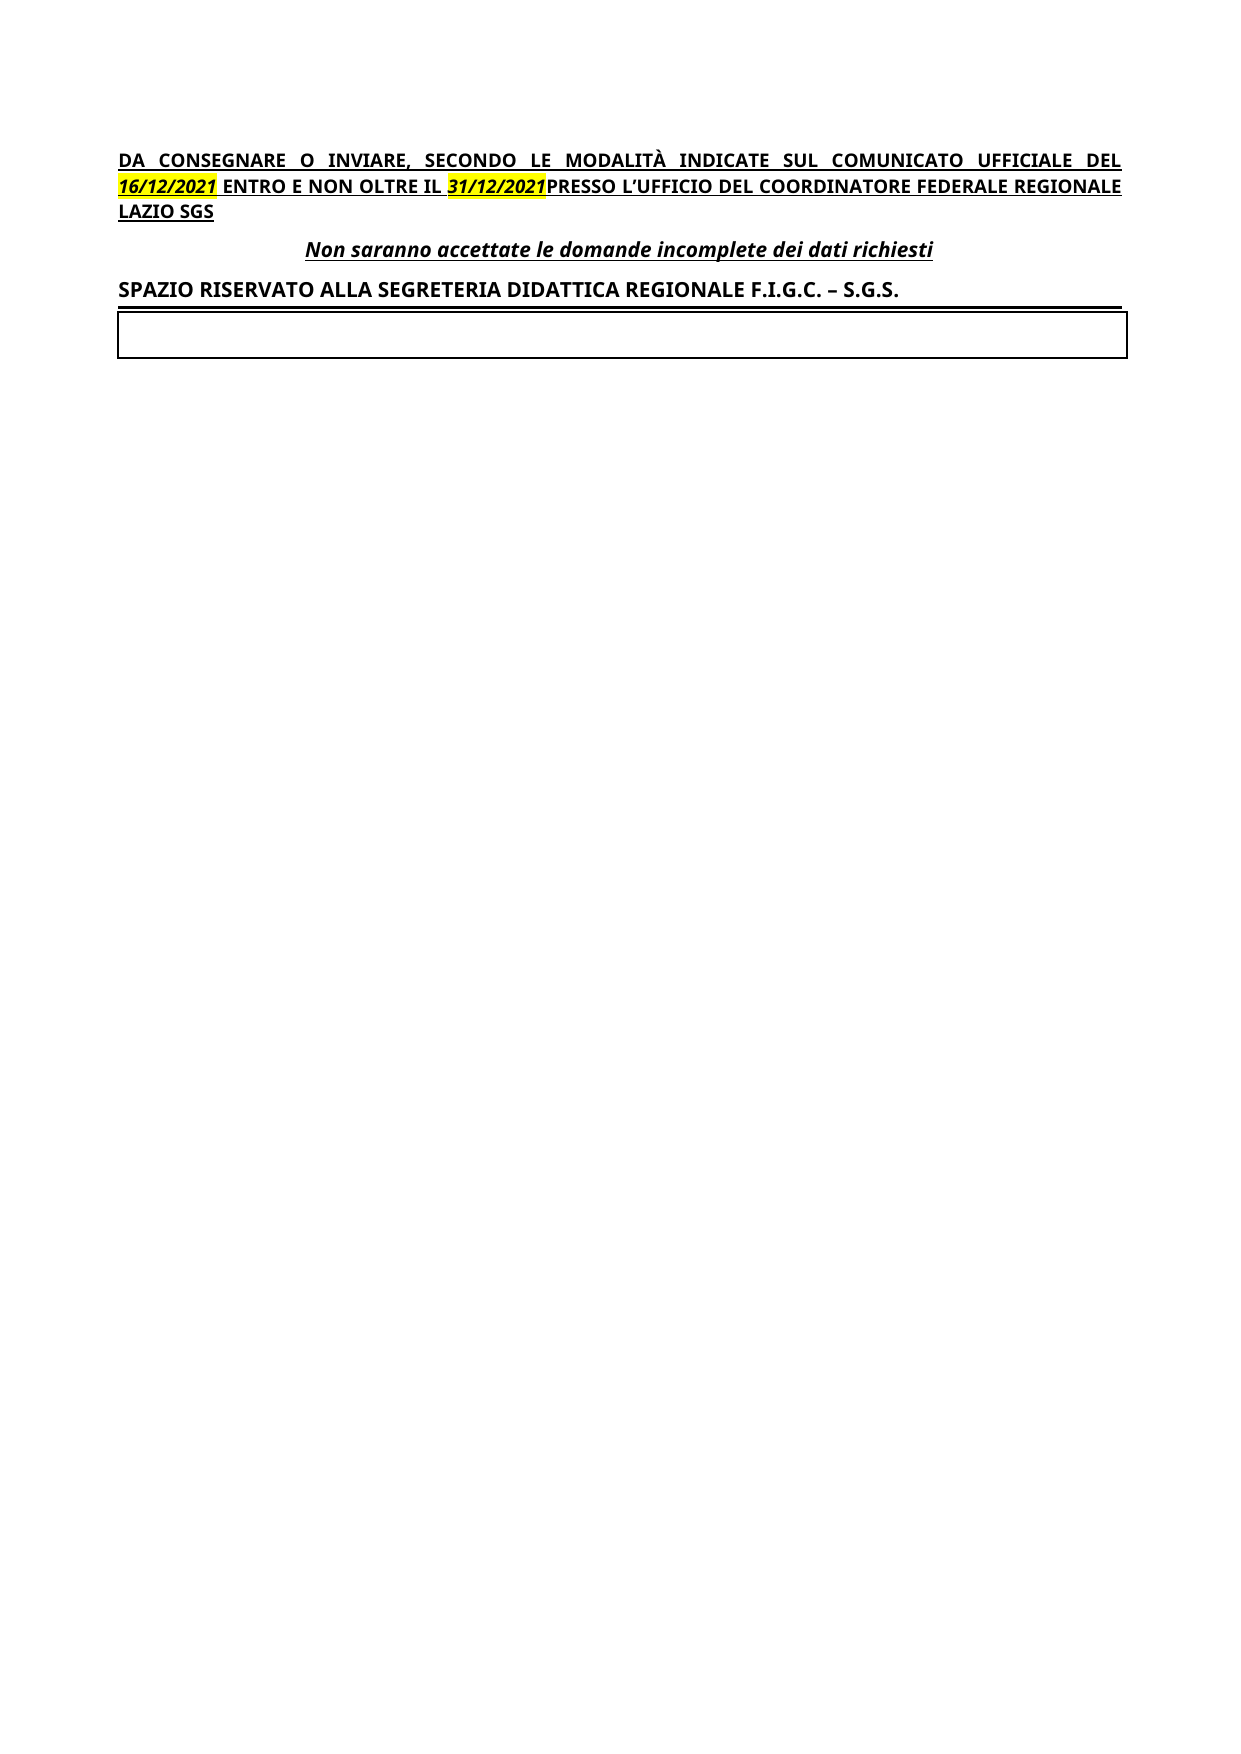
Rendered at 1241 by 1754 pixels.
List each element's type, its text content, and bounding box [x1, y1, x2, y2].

text DA CONSEGNARE o inviare, secondo le modalità indicate sul Comunicato Ufficiale del 16/12/2021 ENTRO E NON OLTRE IL 31/12/2021presso l’Ufficio del Coordinatore Federale Regionale LAZIO SGS [118, 148, 1122, 169]
text DA CONSEGNARE o inviare, secondo le modalità indicate sul Comunicato Ufficiale del 16/12/2021 ENTRO E NON OLTRE IL 31/12/2021presso l’Ufficio del Coordinatore Federale Regionale LAZIO SGS [118, 196, 1122, 224]
subtitle Spazio riservato alLA SEGRETERIA DIDATTICA REGIONALE f.i.g.c. – S.G.S. [118, 275, 1122, 306]
text DA CONSEGNARE o inviare, secondo le modalità indicate sul Comunicato Ufficiale del 16/12/2021 ENTRO E NON OLTRE IL 31/12/2021presso l’Ufficio del Coordinatore Federale Regionale LAZIO SGS [118, 171, 1122, 195]
text Non saranno accettate le domande incomplete dei dati richiesti [118, 236, 1122, 264]
